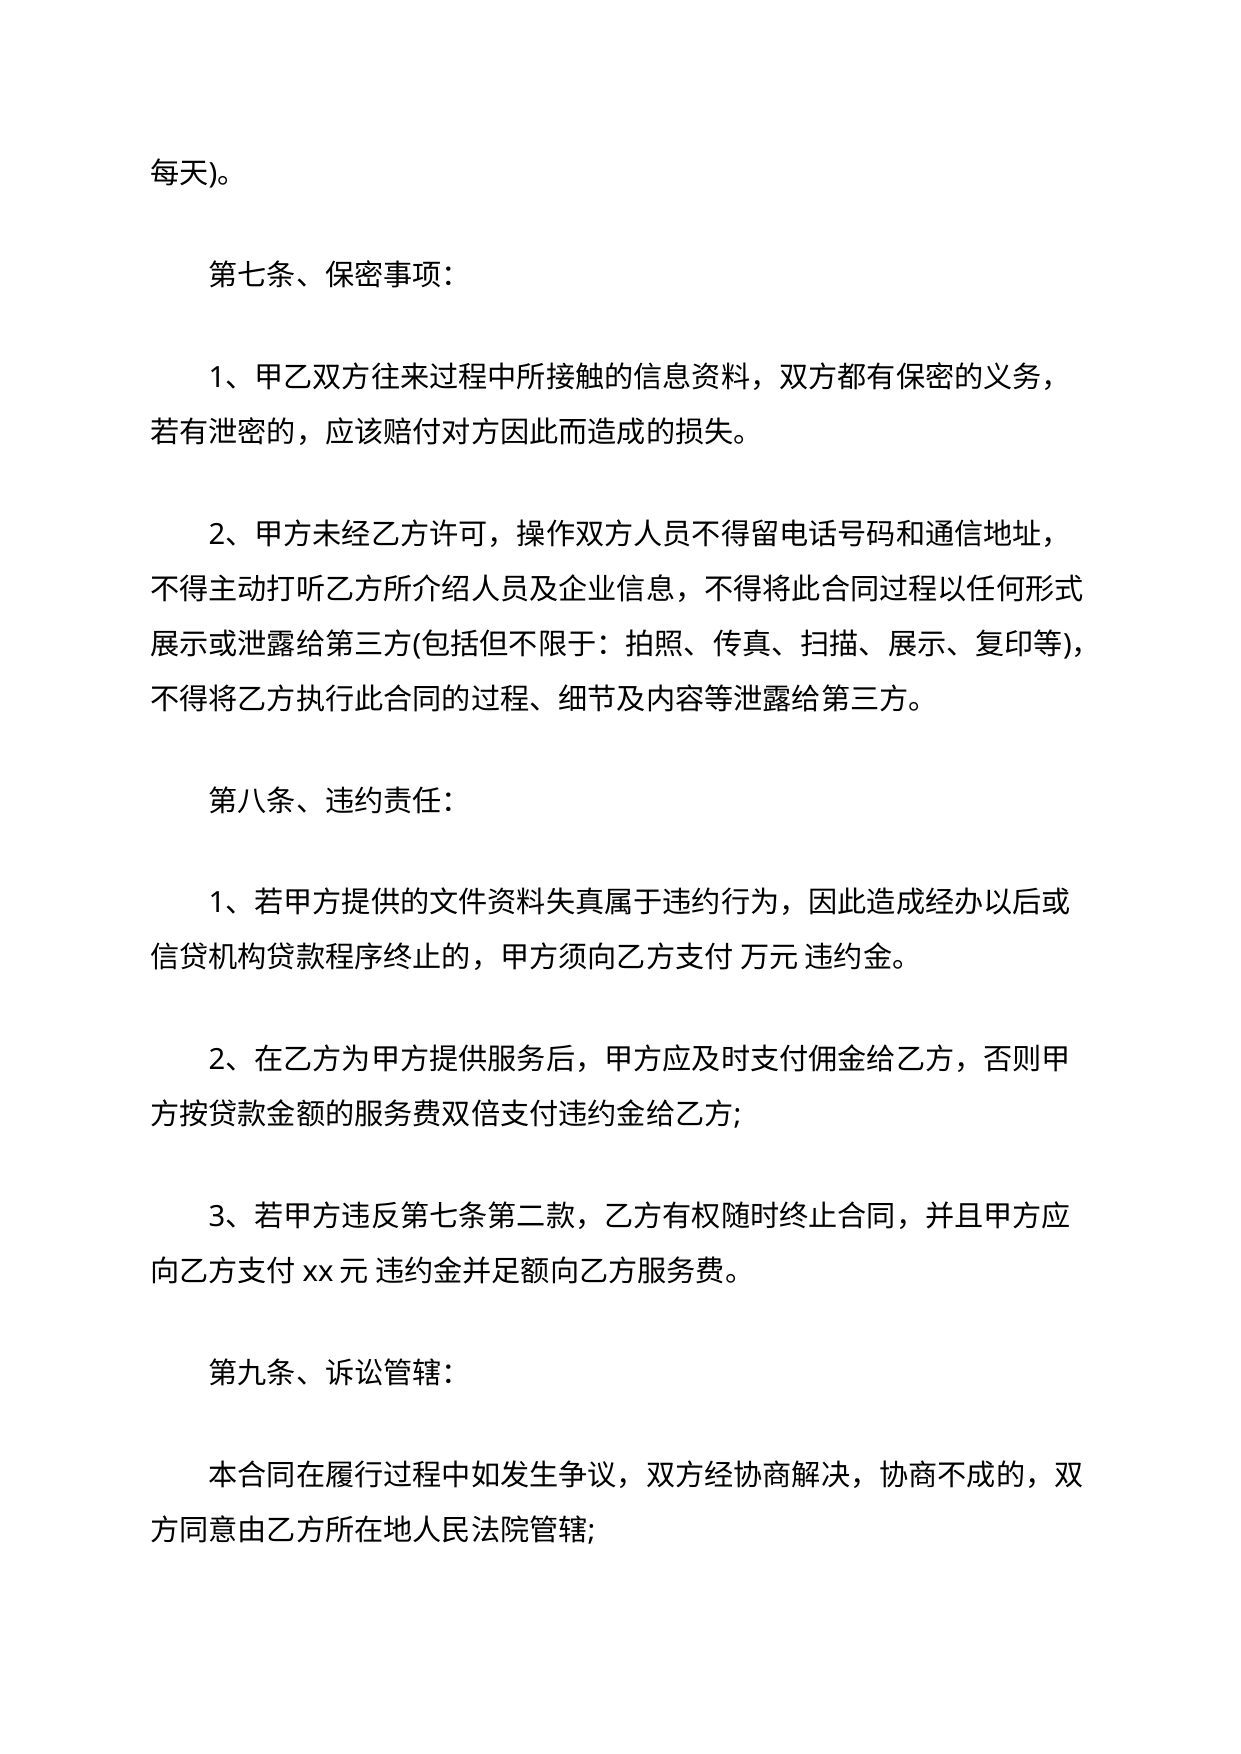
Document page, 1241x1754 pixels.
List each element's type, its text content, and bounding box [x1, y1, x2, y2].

text 第八条、违约责任： [150, 777, 1090, 819]
text 本合同在履行过程中如发生争议，双方经协商解决，协商不成的，双方同意由乙方所在地人民法院管辖; [150, 1451, 1090, 1549]
text 第七条、保密事项： [150, 252, 1090, 294]
text 3、若甲方违反第七条第二款，乙方有权随时终止合同，并且甲方应向乙方支付 xx元 违约金并足额向乙方服务费。 [150, 1193, 1090, 1290]
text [150, 150, 1090, 192]
text 1、甲乙双方往来过程中所接触的信息资料，双方都有保密的义务，若有泄密的，应该赔付对方因此而造成的损失。 [150, 354, 1090, 451]
text 第九条、诉讼管辖： [150, 1350, 1090, 1392]
text 2、在乙方为甲方提供服务后，甲方应及时支付佣金给乙方，否则甲方按贷款金额的服务费双倍支付违约金给乙方; [150, 1036, 1090, 1133]
text 1、若甲方提供的文件资料失真属于违约行为，因此造成经办以后或信贷机构贷款程序终止的，甲方须向乙方支付 万元 违约金。 [150, 879, 1090, 976]
text 2、甲方未经乙方许可，操作双方人员不得留电话号码和通信地址，不得主动打听乙方所介绍人员及企业信息，不得将此合同过程以任何形式展示或泄露给第三方(包括但不限于：拍照、传真、扫描、展示、复印等)，不得将乙方执行此合同的过程、细节及内容等泄露给第三方。 [150, 511, 1090, 718]
